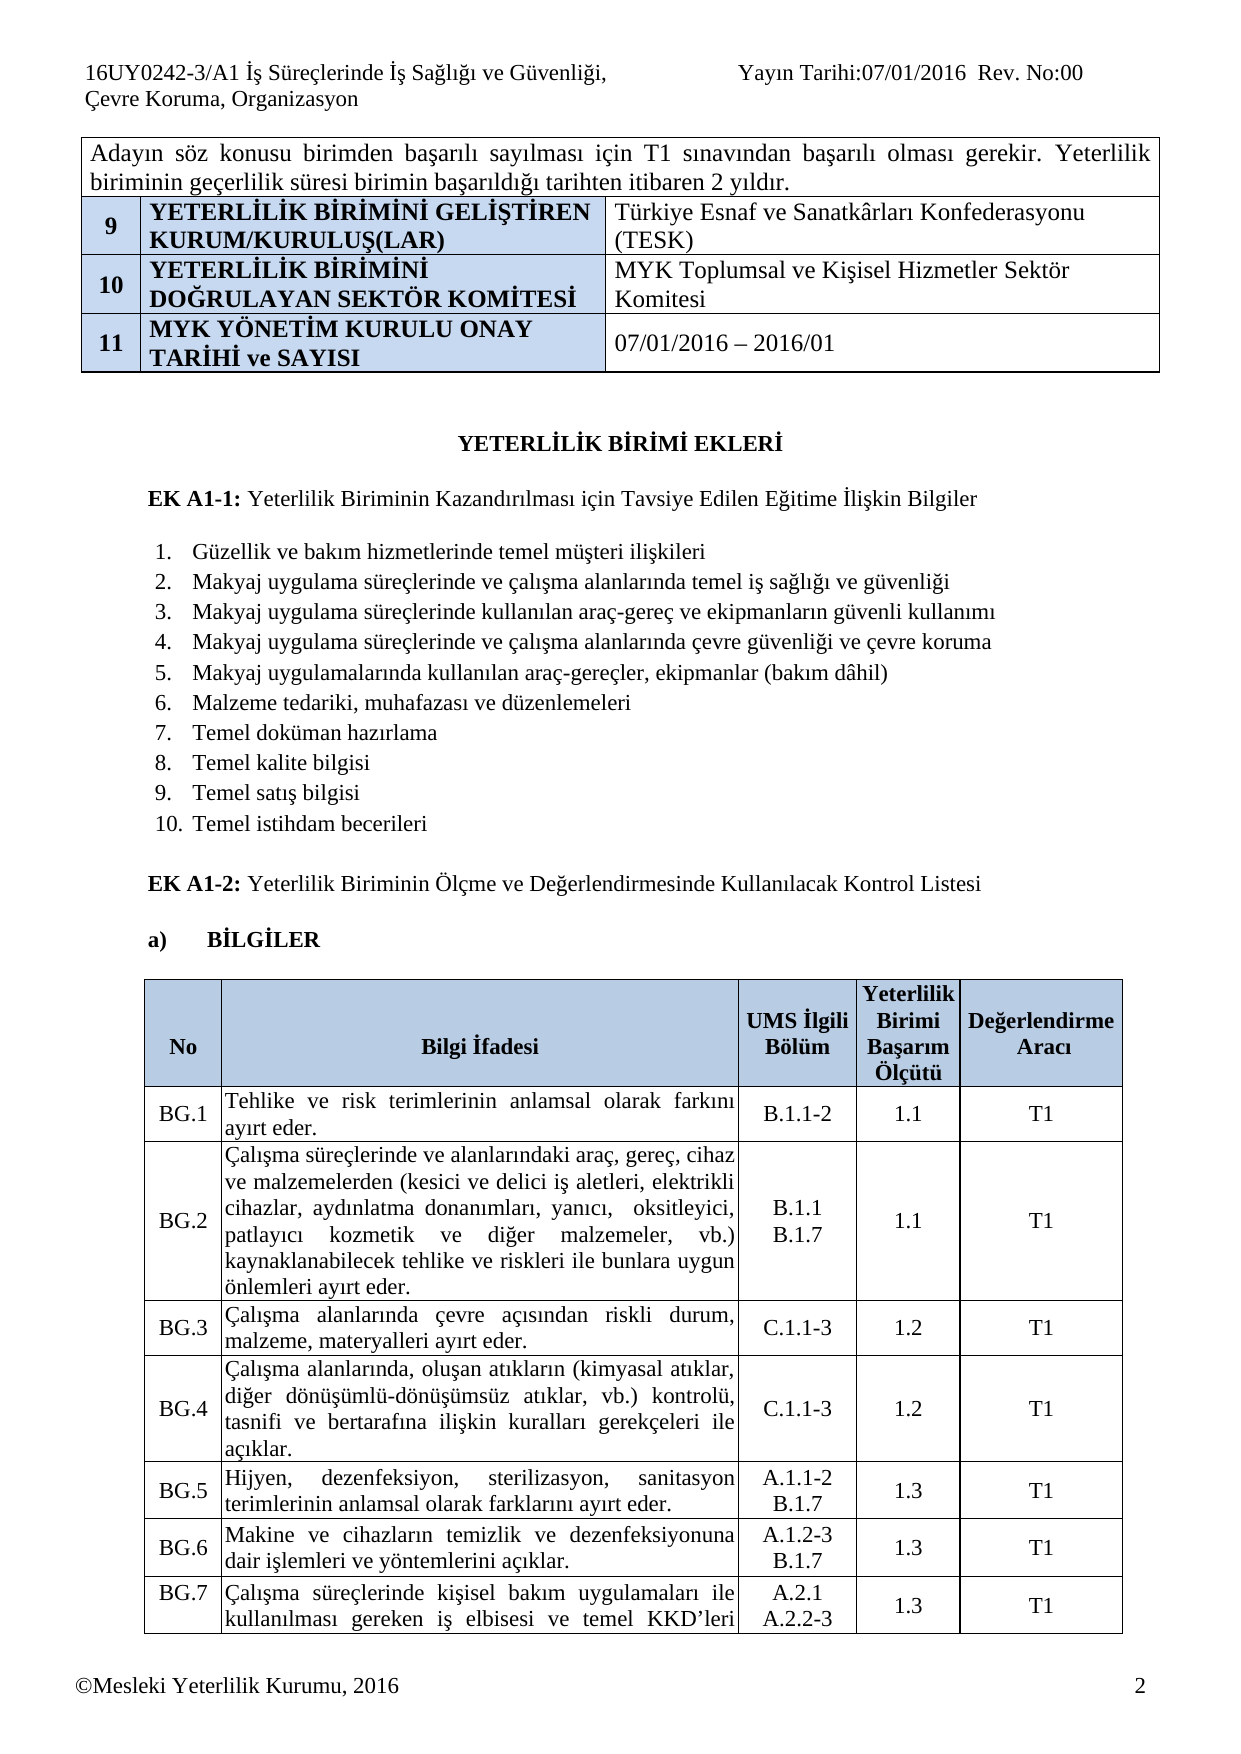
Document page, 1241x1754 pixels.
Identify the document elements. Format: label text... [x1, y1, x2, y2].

table_cell 1.3 [857, 1577, 959, 1633]
list Temel satış bilgisi [154, 779, 1092, 806]
table_cell T1 [961, 1577, 1122, 1633]
table_cell 1.3 [857, 1519, 959, 1576]
table_cell 1.3 [857, 1462, 959, 1518]
table_cell B.1.1 B.1.7 [739, 1142, 856, 1300]
table_cell T1 [961, 1142, 1122, 1300]
table_header Yeterlilik Birimi Başarım Ölçütü [857, 980, 959, 1086]
table_cell Çalışma alanlarında çevre açısından riskli durum, malzeme, materyalleri ayırt eder. [222, 1301, 738, 1354]
table_cell T1 [961, 1087, 1122, 1141]
table_cell MYK YÖNETİM KURULU ONAY TARİHİ ve SAYISI [141, 314, 605, 371]
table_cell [222, 1577, 738, 1633]
table_cell BG.3 [145, 1301, 221, 1354]
list Temel kalite bilgisi [154, 749, 1092, 776]
table_cell 1.2 [857, 1356, 959, 1461]
table_cell Çalışma alanlarında, oluşan atıkların (kimyasal atıklar, diğer dönüşümlü-dönüşümsüz atıklar, vb.) kontrolü, tasnifi ve bertarafına ilişkin kuralları gerekçeleri ile açıklar. [222, 1356, 738, 1461]
table_cell BG.2 [145, 1142, 221, 1300]
table_cell B.1.1-2 [739, 1087, 856, 1141]
table_cell BG.5 [145, 1462, 221, 1518]
table_cell YETERLİLİK BİRİMİNİ DOĞRULAYAN SEKTÖR KOMİTESİ [141, 255, 605, 313]
table_cell Hijyen, dezenfeksiyon, sterilizasyon, sanitasyon terimlerinin anlamsal olarak farklarını ayırt eder. [222, 1462, 738, 1518]
table_cell 1.2 [857, 1301, 959, 1354]
list BİLGİLER [148, 927, 1092, 953]
table_cell 11 [82, 314, 140, 371]
table_cell Tehlike ve risk terimlerinin anlamsal olarak farkını ayırt eder. [222, 1087, 738, 1141]
table_cell A.2.1 A.2.2-3 B.1.4 [739, 1577, 856, 1633]
table_header No [145, 980, 221, 1086]
table_cell C.1.1-3 [739, 1301, 856, 1354]
table_header Bilgi İfadesi [222, 980, 738, 1086]
table_cell BG.6 [145, 1519, 221, 1576]
table_cell MYK Toplumsal ve Kişisel Hizmetler Sektör Komitesi [606, 255, 1159, 313]
table_header UMS İlgili Bölüm [739, 980, 856, 1086]
text EK A1-1: Yeterlilik Biriminin Kazandırılması için Tavsiye Edilen Eğitime İlişkin Bilgiler [148, 485, 1092, 511]
text EK A1-2: Yeterlilik Biriminin Ölçme ve Değerlendirmesinde Kullanılacak Kontrol Listesi [148, 870, 1092, 896]
list Makyaj uygulama süreçlerinde ve çalışma alanlarında çevre güvenliği ve çevre koruma [154, 628, 1092, 655]
list Temel doküman hazırlama [154, 719, 1092, 745]
table_cell BG.4 [145, 1356, 221, 1461]
list Temel istihdam becerileri [154, 809, 1092, 836]
table_cell C.1.1-3 [739, 1356, 856, 1461]
table_cell Türkiye Esnaf ve Sanatkârları Konfederasyonu (TESK) [606, 197, 1159, 254]
table_cell T1 [961, 1462, 1122, 1518]
table_cell 1.1 [857, 1142, 959, 1300]
table_cell 07/01/2016 – 2016/01 [606, 314, 1159, 371]
list Makyaj uygulamalarında kullanılan araç-gereçler, ekipmanlar (bakım dâhil) [154, 658, 1092, 685]
text YETERLİLİK BİRİMİ EKLERİ [148, 430, 1092, 456]
table_cell T1 [961, 1301, 1122, 1354]
table_cell A.1.1-2 B.1.7 [739, 1462, 856, 1518]
table_cell 9 [82, 197, 140, 254]
list Güzellik ve bakım hizmetlerinde temel müşteri ilişkileri [154, 538, 1092, 564]
list Malzeme tedariki, muhafazası ve düzenlemeleri [154, 689, 1092, 715]
table_cell Adayın söz konusu birimden başarılı sayılması için T1 sınavından başarılı olması gerekir. Yeterlilik biriminin geçerlilik süresi birimin başarıldığı tarihten itibaren 2 yıldır. [82, 138, 1159, 196]
table_cell 1.1 [857, 1087, 959, 1141]
table_cell A.1.2-3 B.1.7 [739, 1519, 856, 1576]
table_cell T1 [961, 1519, 1122, 1576]
list Makyaj uygulama süreçlerinde kullanılan araç-gereç ve ekipmanların güvenli kullanımı [154, 598, 1092, 624]
table_cell Çalışma süreçlerinde ve alanlarındaki araç, gereç, cihaz ve malzemelerden (kesici ve delici iş aletleri, elektrikli cihazlar, aydınlatma donanımları, yanıcı, oksitleyici, patlayıcı kozmetik ve diğer malzemeler, vb.) kaynaklanabilecek tehlike ve riskleri ile bunlara uygun önlemleri ayırt eder. [222, 1142, 738, 1300]
table_header Değerlendirme Aracı [961, 980, 1122, 1086]
list Makyaj uygulama süreçlerinde ve çalışma alanlarında temel iş sağlığı ve güvenliği [154, 568, 1092, 594]
table_cell 10 [82, 255, 140, 313]
table_cell BG.7 [145, 1577, 221, 1633]
table_cell YETERLİLİK BİRİMİNİ GELİŞTİREN KURUM/KURULUŞ(LAR) [141, 197, 605, 254]
table_cell T1 [961, 1356, 1122, 1461]
table_cell Makine ve cihazların temizlik ve dezenfeksiyonuna dair işlemleri ve yöntemlerini açıklar. [222, 1519, 738, 1576]
table_cell BG.1 [145, 1087, 221, 1141]
